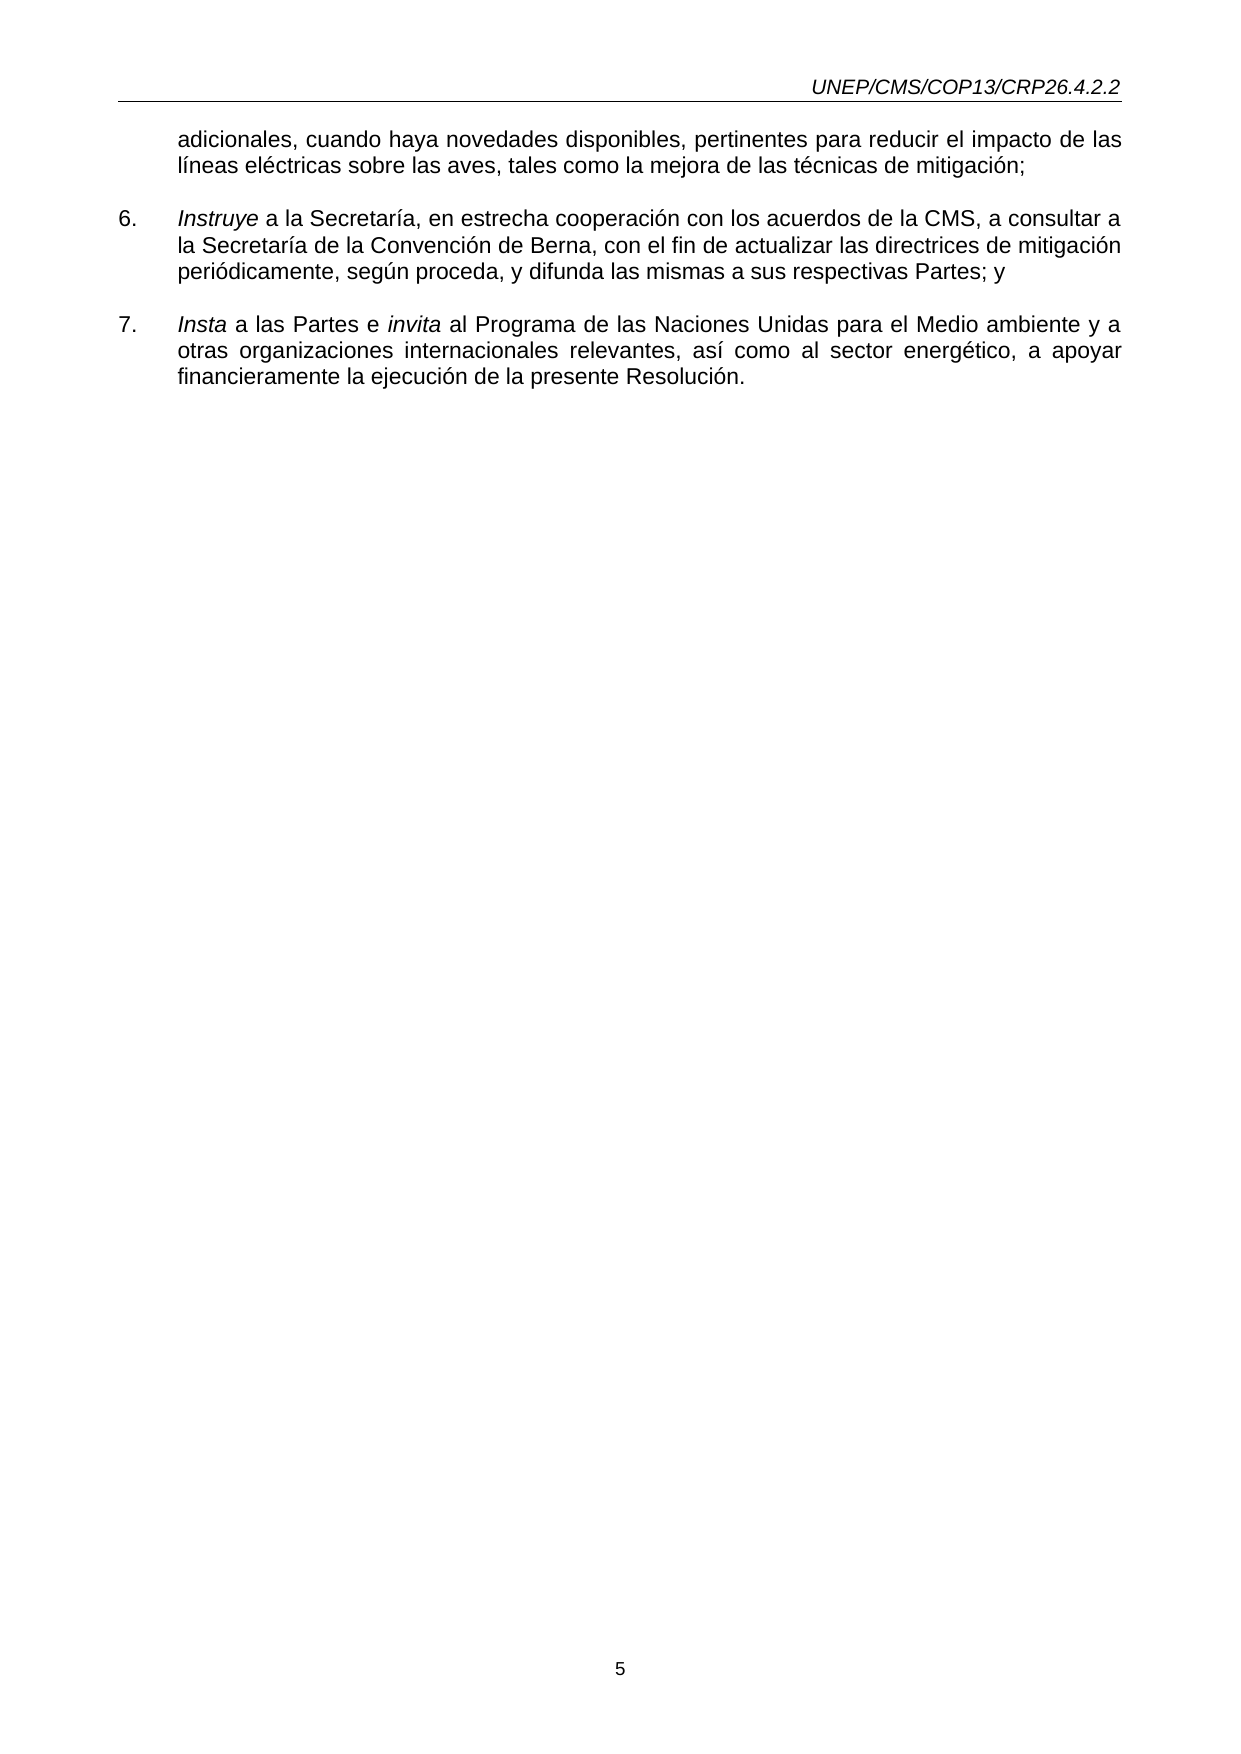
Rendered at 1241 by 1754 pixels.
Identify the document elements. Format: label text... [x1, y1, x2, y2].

text 7. Insta a las Partes e invita al Programa de las Naciones Unidas para el Medio ambiente y a otras organizaciones internacionales relevantes, así como al sector energético, a apoyar financieramente la ejecución de la presente Resolución. [118, 311, 1122, 390]
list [118, 126, 1122, 179]
list Instruye a la Secretaría, en estrecha cooperación con los acuerdos de la CMS, a consultar a la Secretaría de la Convención de Berna, con el fin de actualizar las directrices de mitigación periódicamente, según proceda, y difunda las mismas a sus respectivas Partes; y [118, 205, 1122, 284]
